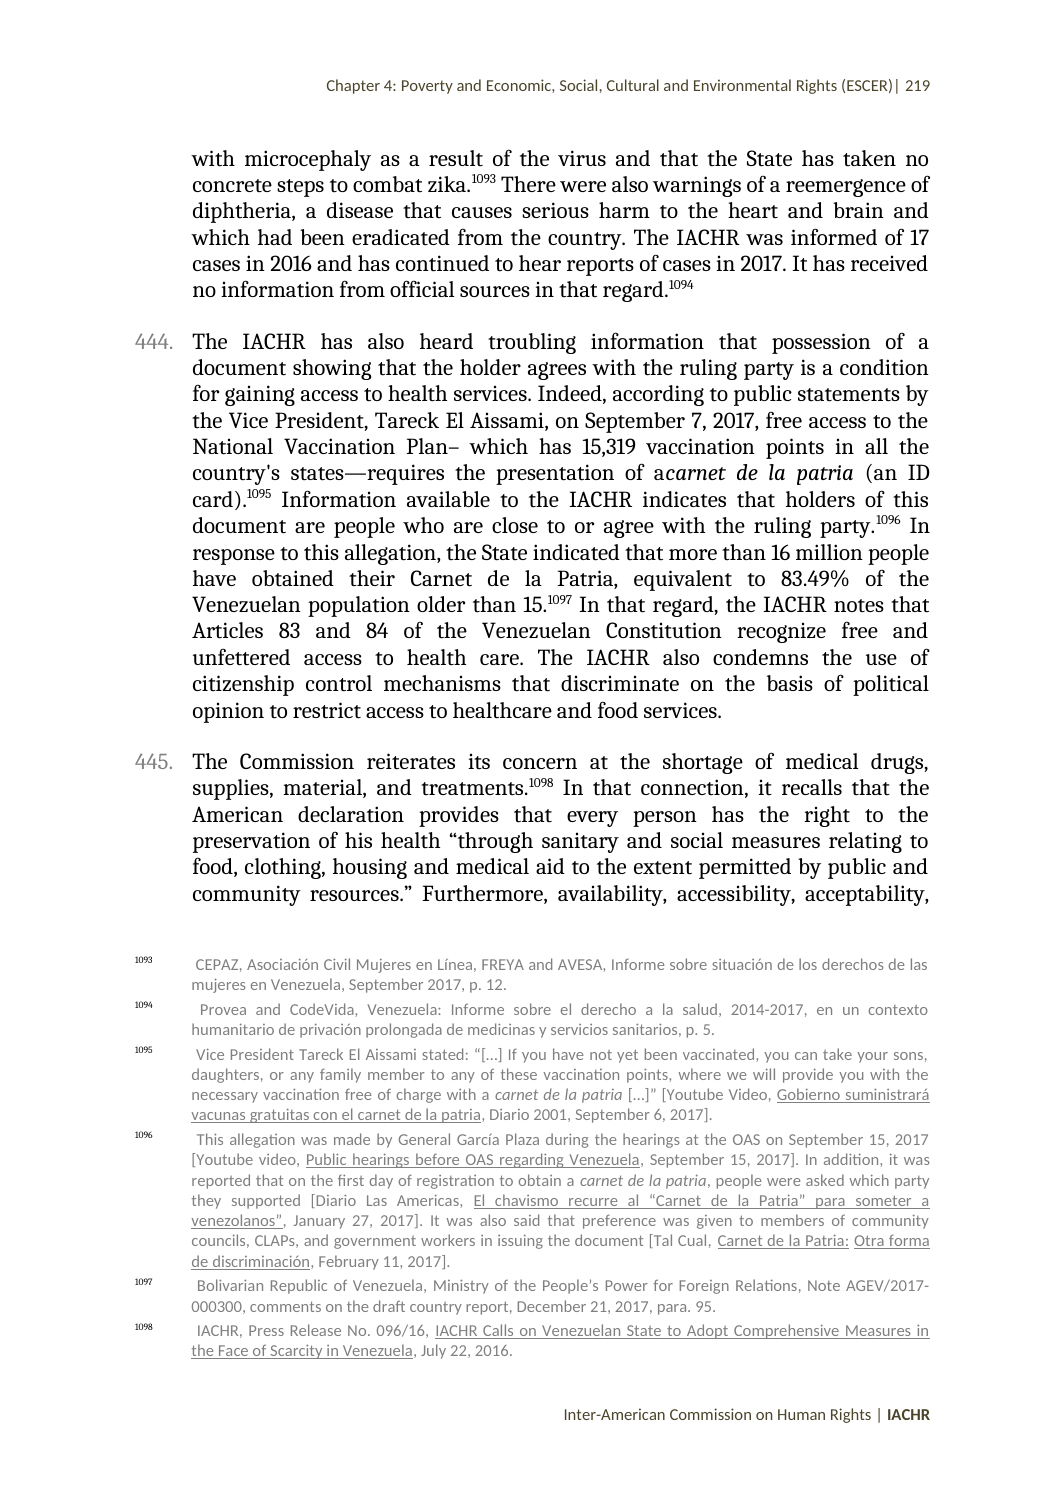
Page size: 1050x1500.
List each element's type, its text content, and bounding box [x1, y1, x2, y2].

list The IACHR has also heard troubling information that possession of a document showing that the holder agrees with the ruling party is a condition for gaining access to health services. Indeed, according to public statements by the Vice President, Tareck El Aissami, on September 7, 2017, free access to the National Vaccination Plan– which has 15,319 vaccination points in all the country's states—requires the presentation of acarnet de la patria (an ID card). Information available to the IACHR indicates that holders of this document are people who are close to or agree with the ruling party. In response to this allegation, the State indicated that more than 16 million people have obtained their Carnet de la Patria, equivalent to 83.49% of the Venezuelan population older than 15. In that regard, the IACHR notes that Articles 83 and 84 of the Venezuelan Constitution recognize free and unfettered access to health care. The IACHR also condemns the use of citizenship control mechanisms that discriminate on the basis of political opinion to restrict access to healthcare and food services. [135, 328, 930, 724]
list The Commission reiterates its concern at the shortage of medical drugs, supplies, material, and treatments. In that connection, it recalls that the American declaration provides that every person has the right to the preservation of his health “through sanitary and social measures relating to food, clothing, housing and medical aid to the extent permitted by public and community resources.” Furthermore, availability, accessibility, acceptability, and quality are essential elements of that right. The dire shortage of medical drugs, inputs, and materials in Venezuela impairs the availability dimension of that right. At the same time, the collapse of hospital infrastructure and the precarious conditions in which hospitals reportedly operate affect the quality dimension of that right. Finally, allegations such as those concerning the CLAP requirement to access health care affect the dimension of accessibility without discrimination. [135, 749, 930, 907]
list According to the epidemiological bulletins, 59,348 people were affected by zika virus. However, civil society actors say that this figure falls short of the estimated number of cases. On this issue, they warned that there are no policies or programs in place to provide assistance to families with children with microcephaly as a result of the virus and that the State has taken no concrete steps to combat zika. There were also warnings of a reemergence of diphtheria, a disease that causes serious harm to the heart and brain and which had been eradicated from the country. The IACHR was informed of 17 cases in 2016 and has continued to hear reports of cases in 2017. It has received no information from official sources in that regard. [135, 145, 930, 303]
